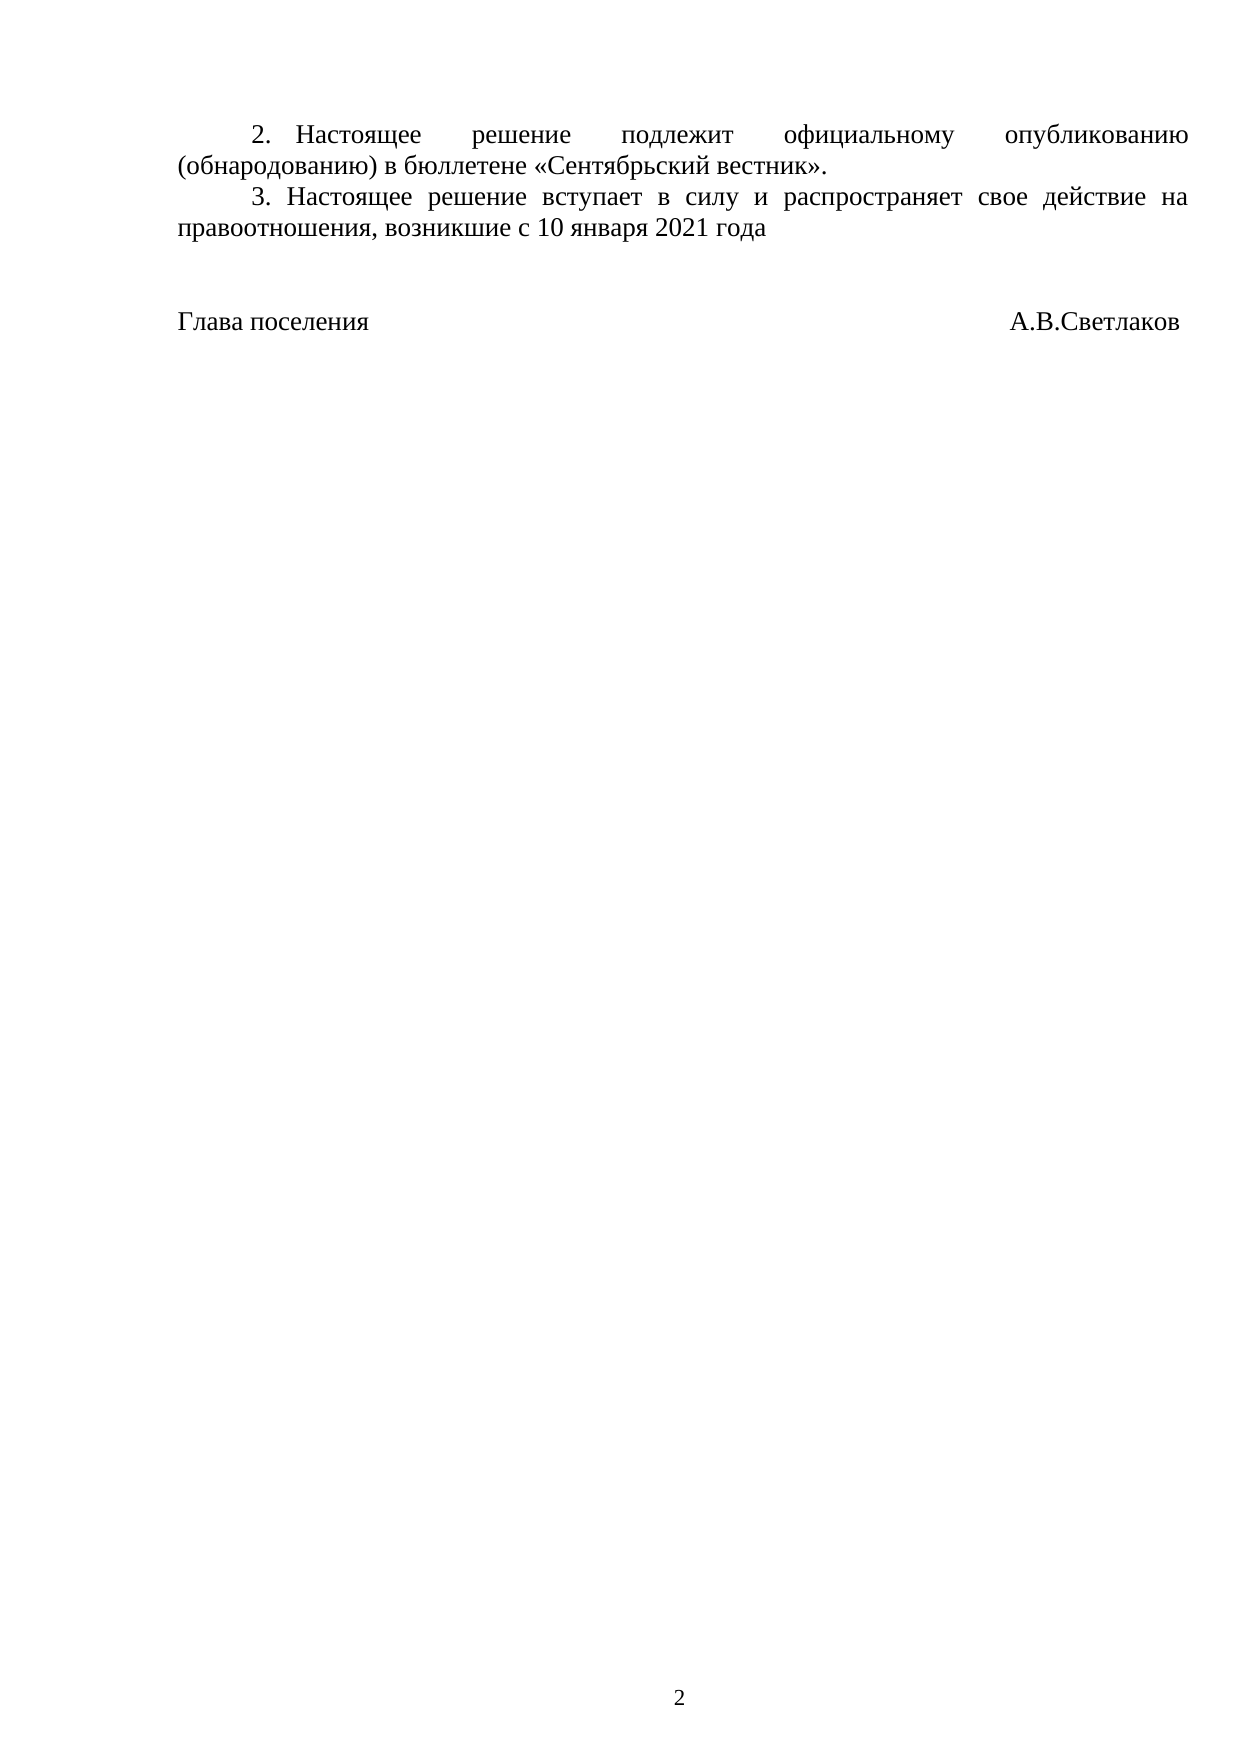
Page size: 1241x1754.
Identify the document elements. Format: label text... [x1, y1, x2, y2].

title Глава поселения А.В.Светлаков [177, 305, 1181, 336]
list Настоящее решение подлежит официальному опубликованию (обнародованию) в бюллетене «Сентябрьский вестник». [177, 118, 1190, 180]
text 3. Настоящее решение вступает в силу и распространяет свое действие на правоотношения, возникшие с 10 января 2021 года [177, 180, 1190, 243]
